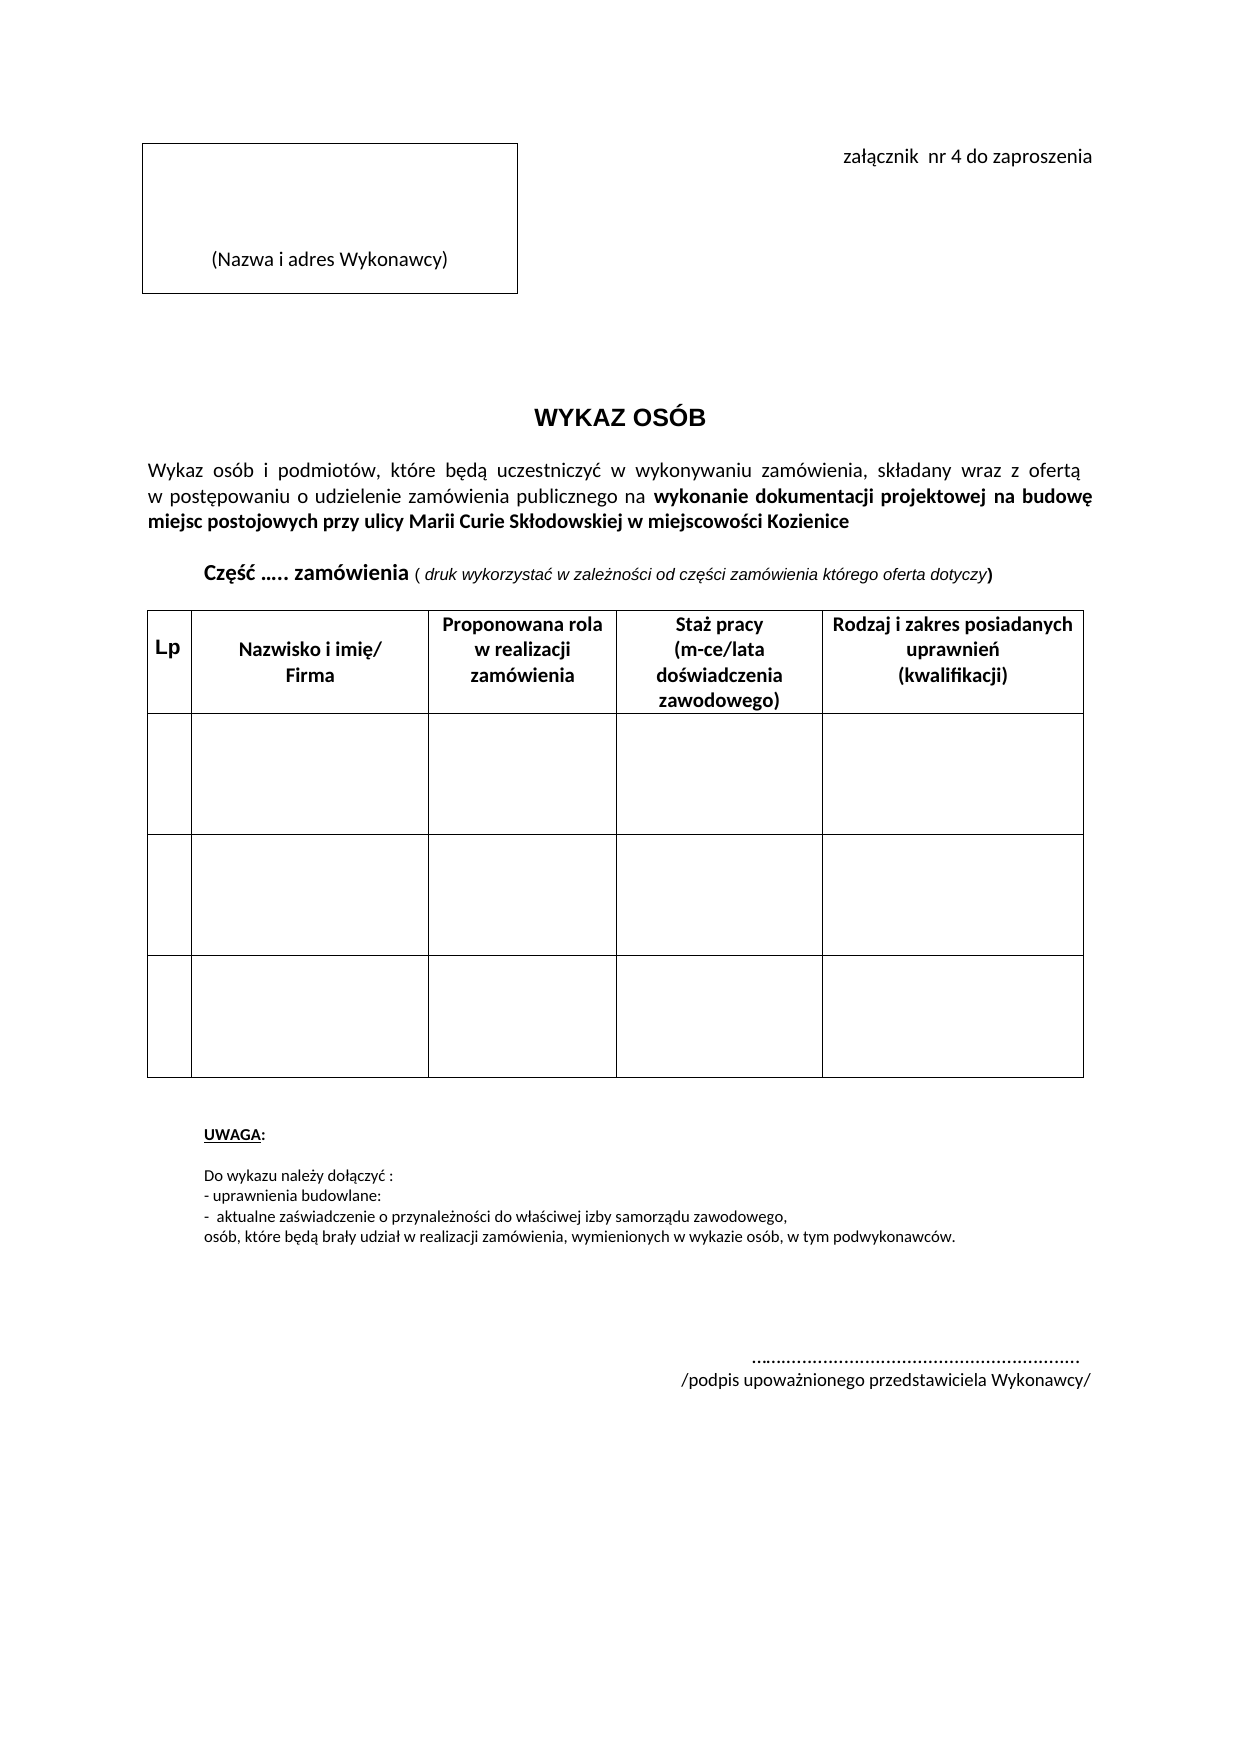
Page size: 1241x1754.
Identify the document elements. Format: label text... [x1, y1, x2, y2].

text załącznik nr 4 do zaproszenia [518, 143, 1093, 169]
text UWAGA: [204, 1125, 1093, 1145]
table_header Nazwisko i imię/ Firma [192, 611, 428, 713]
table_header Staż pracy (m-ce/lata doświadczenia zawodowego) [617, 611, 822, 713]
table_cell [192, 956, 428, 1077]
text - uprawnienia budowlane: [204, 1186, 1093, 1206]
table_cell [823, 714, 1083, 834]
table_cell [429, 956, 616, 1077]
text ……......................................................... [204, 1343, 1093, 1368]
text - aktualne zaświadczenie o przynależności do właściwej izby samorządu zawodowego, [148, 1206, 1093, 1226]
table_cell [617, 714, 822, 834]
subtitle WYKAZ OSÓB [148, 403, 1093, 432]
table_cell [823, 956, 1083, 1077]
table_cell [148, 714, 191, 834]
text Część ….. zamówienia ( druk wykorzystać w zależności od części zamówienia którego oferta dotyczy) [204, 558, 1093, 586]
table_cell [617, 835, 822, 955]
table_cell [429, 835, 616, 955]
table_header Lp [148, 611, 191, 713]
table_cell [148, 835, 191, 955]
text Do wykazu należy dołączyć : [204, 1165, 1093, 1186]
table_header Rodzaj i zakres posiadanych uprawnień (kwalifikacji) [823, 611, 1083, 713]
table_cell [192, 714, 428, 834]
text osób, które będą brały udział w realizacji zamówienia, wymienionych w wykazie osób, w tym podwykonawców. [204, 1226, 1093, 1247]
table_header Proponowana rola w realizacji zamówienia [429, 611, 616, 713]
table_cell [192, 835, 428, 955]
table_cell [148, 956, 191, 1077]
table_cell [429, 714, 616, 834]
list Wykaz osób i podmiotów, które będą uczestniczyć w wykonywaniu zamówienia, składany wraz z ofertą w postępowaniu o udzielenie zamówienia publicznego na wykonanie dokumentacji projektowej na budowę miejsc postojowych przy ulicy Marii Curie Skłodowskiej w miejscowości Kozienice [148, 458, 1093, 534]
table_cell [823, 835, 1083, 955]
text /podpis upoważnionego przedstawiciela Wykonawcy/ [204, 1368, 1093, 1391]
table_cell [617, 956, 822, 1077]
